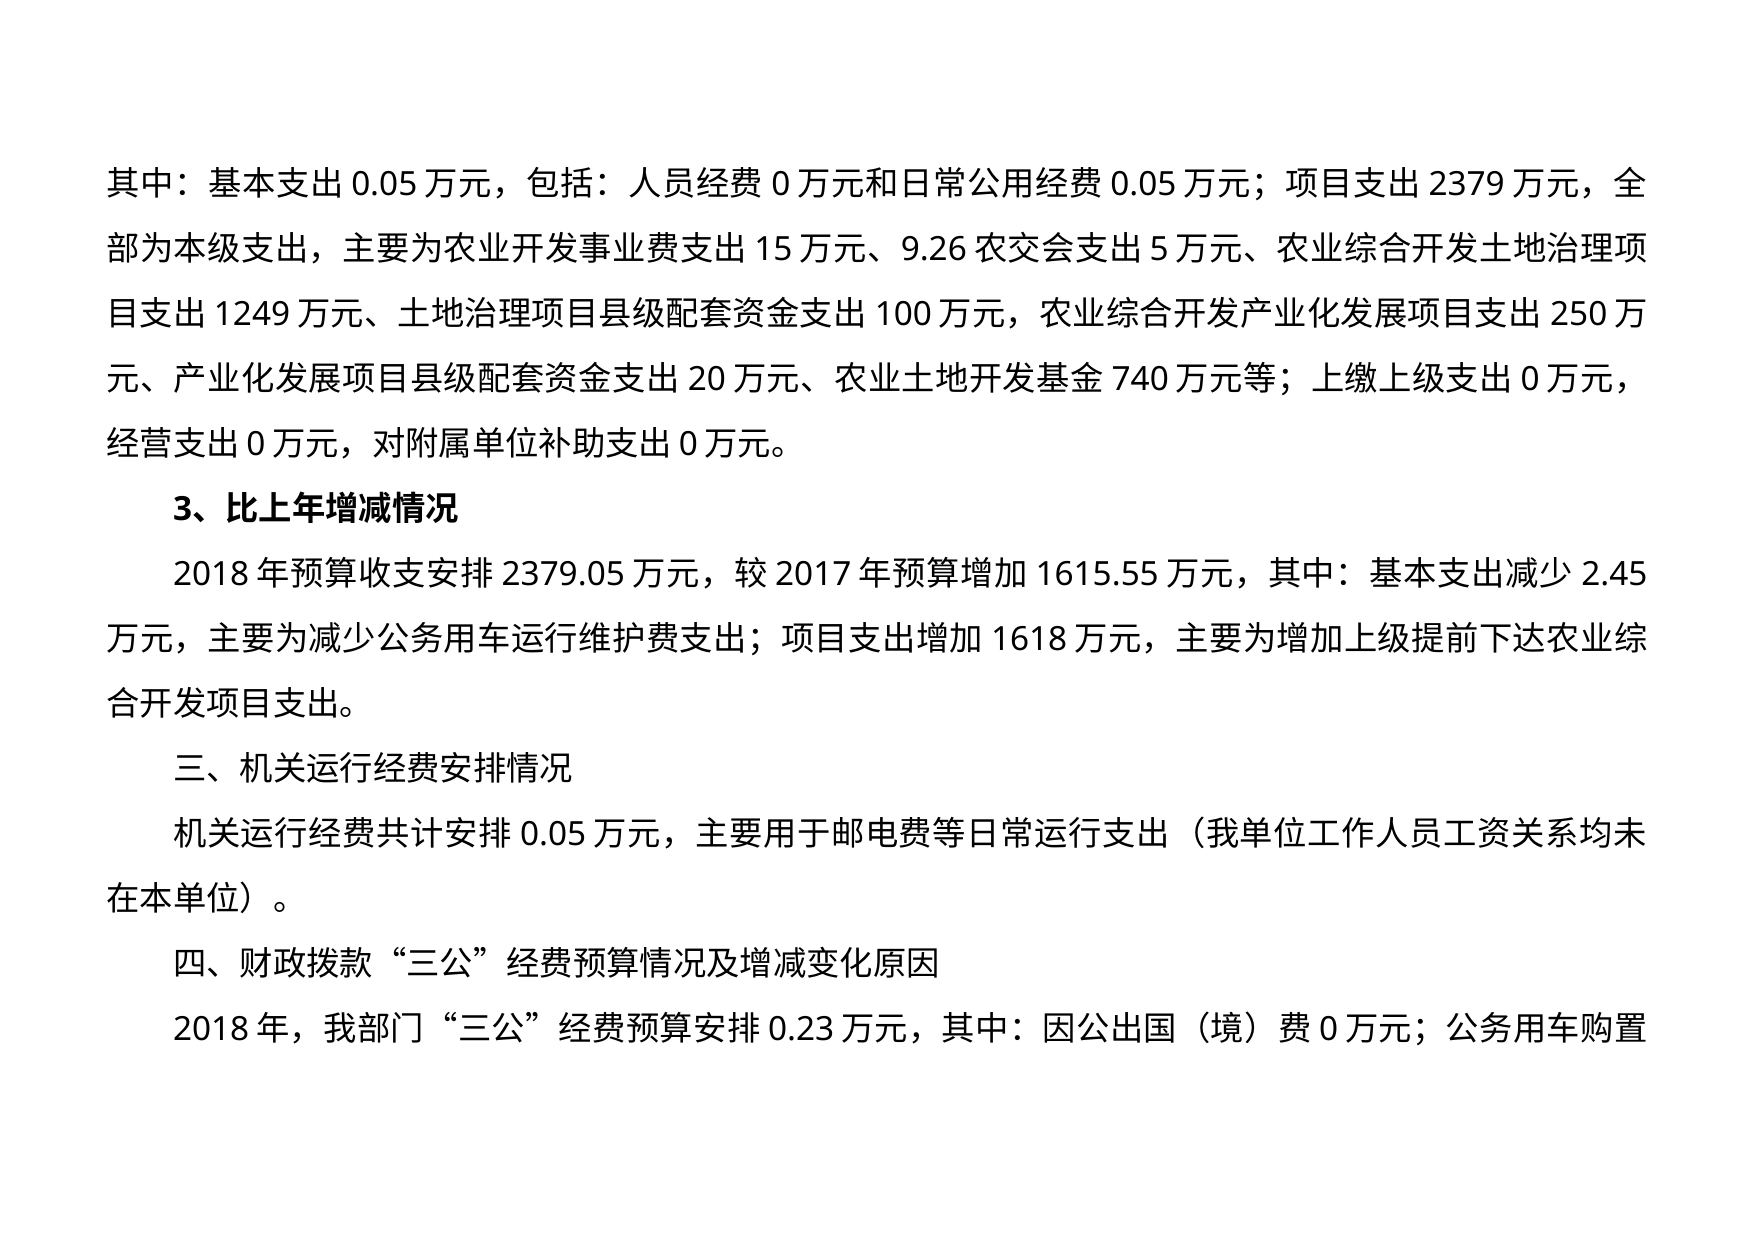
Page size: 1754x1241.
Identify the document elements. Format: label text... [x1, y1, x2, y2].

text 2018年预算收支安排2379.05万元，较2017年预算增加1615.55万元，其中：基本支出减少2.45万元，主要为减少公务用车运行维护费支出；项目支出增加1618万元，主要为增加上级提前下达农业综合开发项目支出。 [106, 539, 1648, 734]
text 三、机关运行经费安排情况 [106, 734, 1648, 799]
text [106, 994, 1648, 1059]
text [106, 149, 1648, 474]
text 四、财政拨款“三公”经费预算情况及增减变化原因 [106, 929, 1648, 994]
text 3、比上年增减情况 [106, 474, 1648, 539]
text 机关运行经费共计安排0.05万元，主要用于邮电费等日常运行支出（我单位工作人员工资关系均未在本单位）。 [106, 799, 1648, 929]
